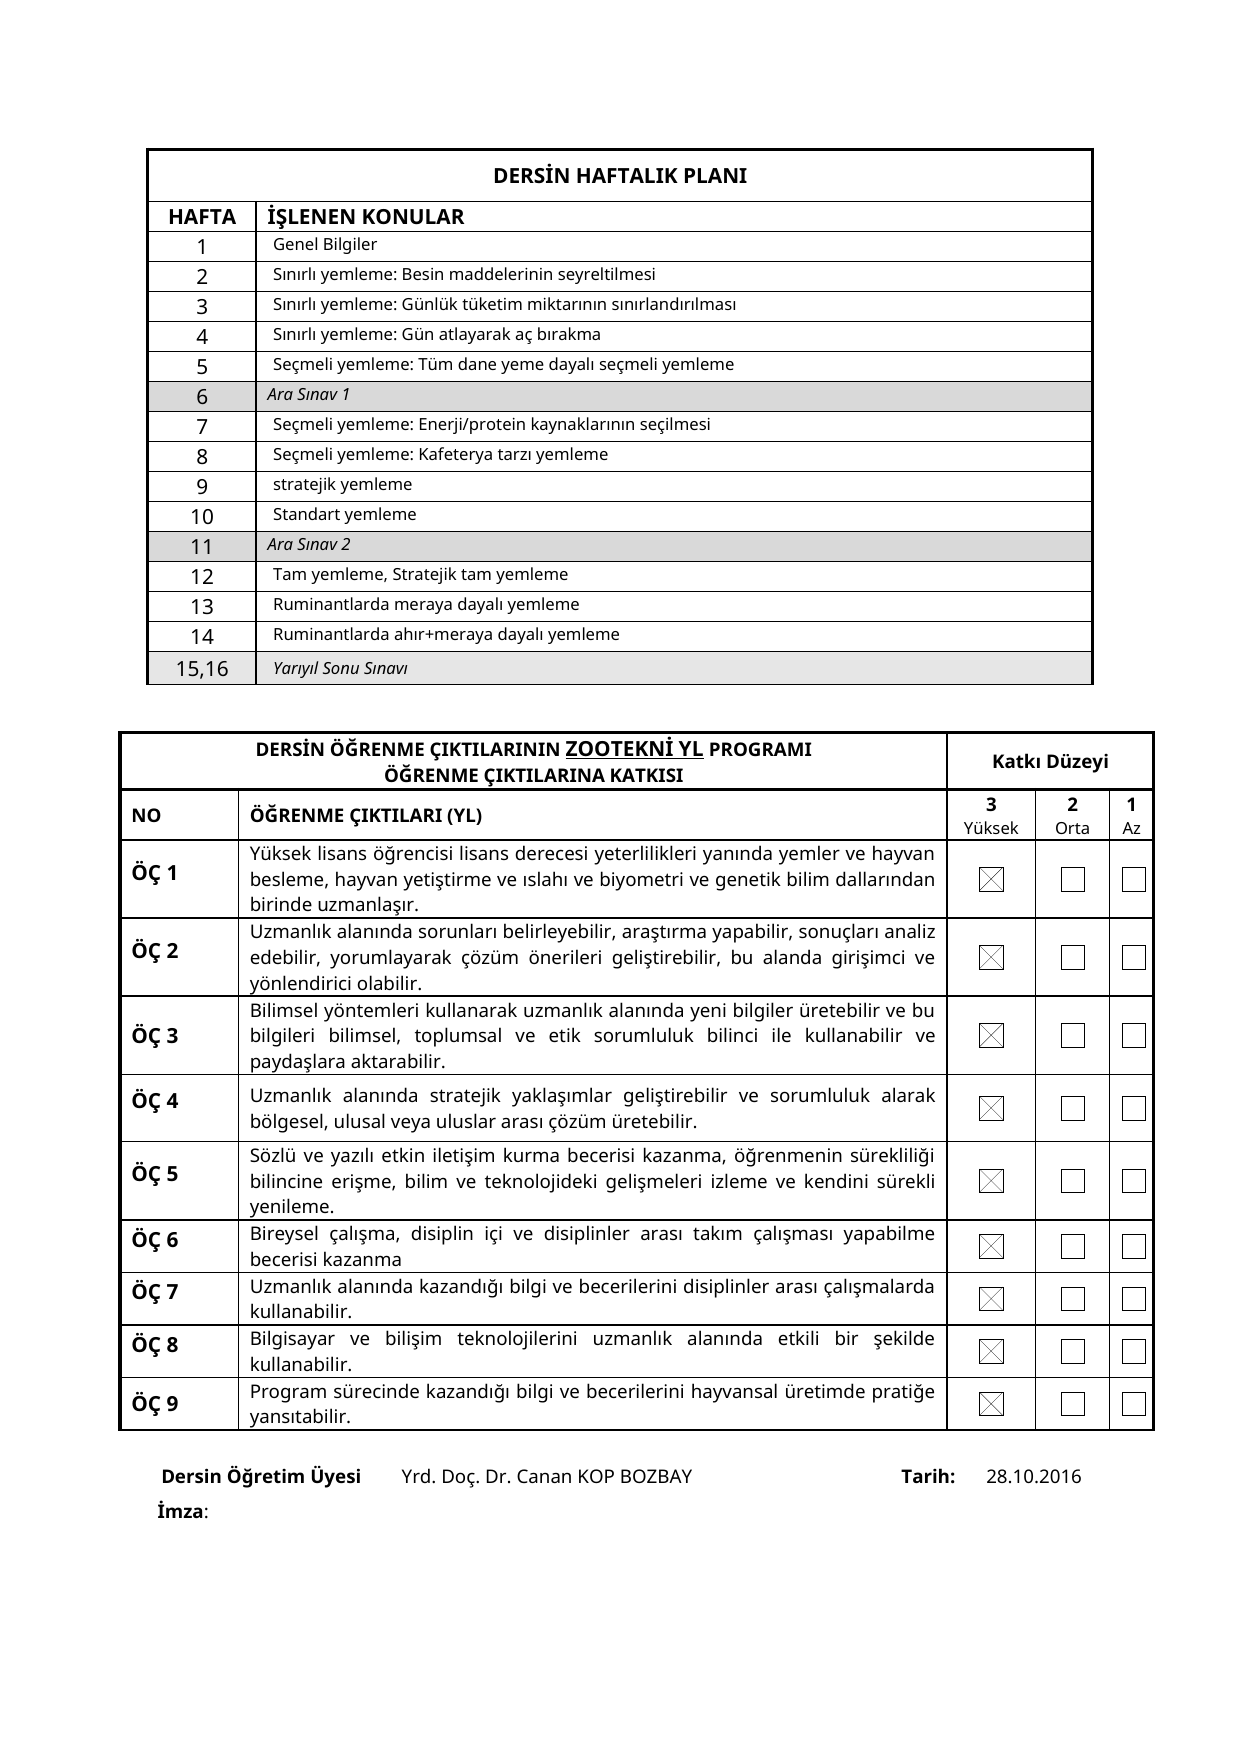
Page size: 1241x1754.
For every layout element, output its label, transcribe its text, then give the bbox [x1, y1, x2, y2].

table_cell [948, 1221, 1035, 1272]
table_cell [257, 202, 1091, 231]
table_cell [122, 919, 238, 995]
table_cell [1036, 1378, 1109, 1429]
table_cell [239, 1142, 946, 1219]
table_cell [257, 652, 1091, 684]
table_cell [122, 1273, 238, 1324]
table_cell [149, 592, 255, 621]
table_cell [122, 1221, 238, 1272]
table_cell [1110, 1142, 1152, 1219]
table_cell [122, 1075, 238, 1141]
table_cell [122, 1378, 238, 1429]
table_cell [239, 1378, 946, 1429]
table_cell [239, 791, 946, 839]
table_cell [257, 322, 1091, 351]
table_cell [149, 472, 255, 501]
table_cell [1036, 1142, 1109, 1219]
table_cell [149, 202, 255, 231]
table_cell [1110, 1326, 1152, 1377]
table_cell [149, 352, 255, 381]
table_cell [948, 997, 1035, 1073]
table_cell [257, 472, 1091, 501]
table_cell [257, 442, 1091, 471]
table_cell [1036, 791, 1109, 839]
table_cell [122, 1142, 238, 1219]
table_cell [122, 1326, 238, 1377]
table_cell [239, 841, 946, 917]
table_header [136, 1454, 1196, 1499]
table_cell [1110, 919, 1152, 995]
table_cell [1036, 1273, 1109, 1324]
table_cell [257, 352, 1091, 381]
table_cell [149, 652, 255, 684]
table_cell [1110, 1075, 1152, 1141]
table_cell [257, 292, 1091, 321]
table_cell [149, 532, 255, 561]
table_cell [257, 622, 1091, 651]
text İmza: [148, 1499, 1093, 1524]
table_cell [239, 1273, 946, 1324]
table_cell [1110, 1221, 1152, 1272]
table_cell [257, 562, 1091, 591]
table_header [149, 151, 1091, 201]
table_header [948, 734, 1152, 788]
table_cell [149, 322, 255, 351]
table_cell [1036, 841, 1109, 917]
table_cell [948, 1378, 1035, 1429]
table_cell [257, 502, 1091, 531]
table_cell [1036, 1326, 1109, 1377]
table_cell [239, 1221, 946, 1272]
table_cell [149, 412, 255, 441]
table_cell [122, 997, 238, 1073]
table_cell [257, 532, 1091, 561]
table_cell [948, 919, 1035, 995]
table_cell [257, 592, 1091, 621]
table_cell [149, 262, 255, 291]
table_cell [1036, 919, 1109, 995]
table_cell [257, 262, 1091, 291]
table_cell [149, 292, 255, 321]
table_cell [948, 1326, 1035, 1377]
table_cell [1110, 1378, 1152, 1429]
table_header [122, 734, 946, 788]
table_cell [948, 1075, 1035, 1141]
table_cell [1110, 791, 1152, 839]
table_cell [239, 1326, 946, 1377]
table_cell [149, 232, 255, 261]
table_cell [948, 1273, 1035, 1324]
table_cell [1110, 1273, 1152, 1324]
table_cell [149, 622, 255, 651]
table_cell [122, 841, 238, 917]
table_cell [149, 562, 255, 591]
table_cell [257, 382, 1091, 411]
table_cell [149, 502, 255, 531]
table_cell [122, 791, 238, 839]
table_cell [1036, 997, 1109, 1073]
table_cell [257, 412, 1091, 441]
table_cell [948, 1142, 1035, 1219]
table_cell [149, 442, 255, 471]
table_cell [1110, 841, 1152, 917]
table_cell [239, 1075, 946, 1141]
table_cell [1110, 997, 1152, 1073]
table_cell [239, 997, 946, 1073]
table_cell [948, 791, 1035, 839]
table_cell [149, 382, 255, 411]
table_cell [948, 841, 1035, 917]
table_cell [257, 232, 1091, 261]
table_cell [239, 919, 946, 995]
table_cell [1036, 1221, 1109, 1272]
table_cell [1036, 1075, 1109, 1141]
